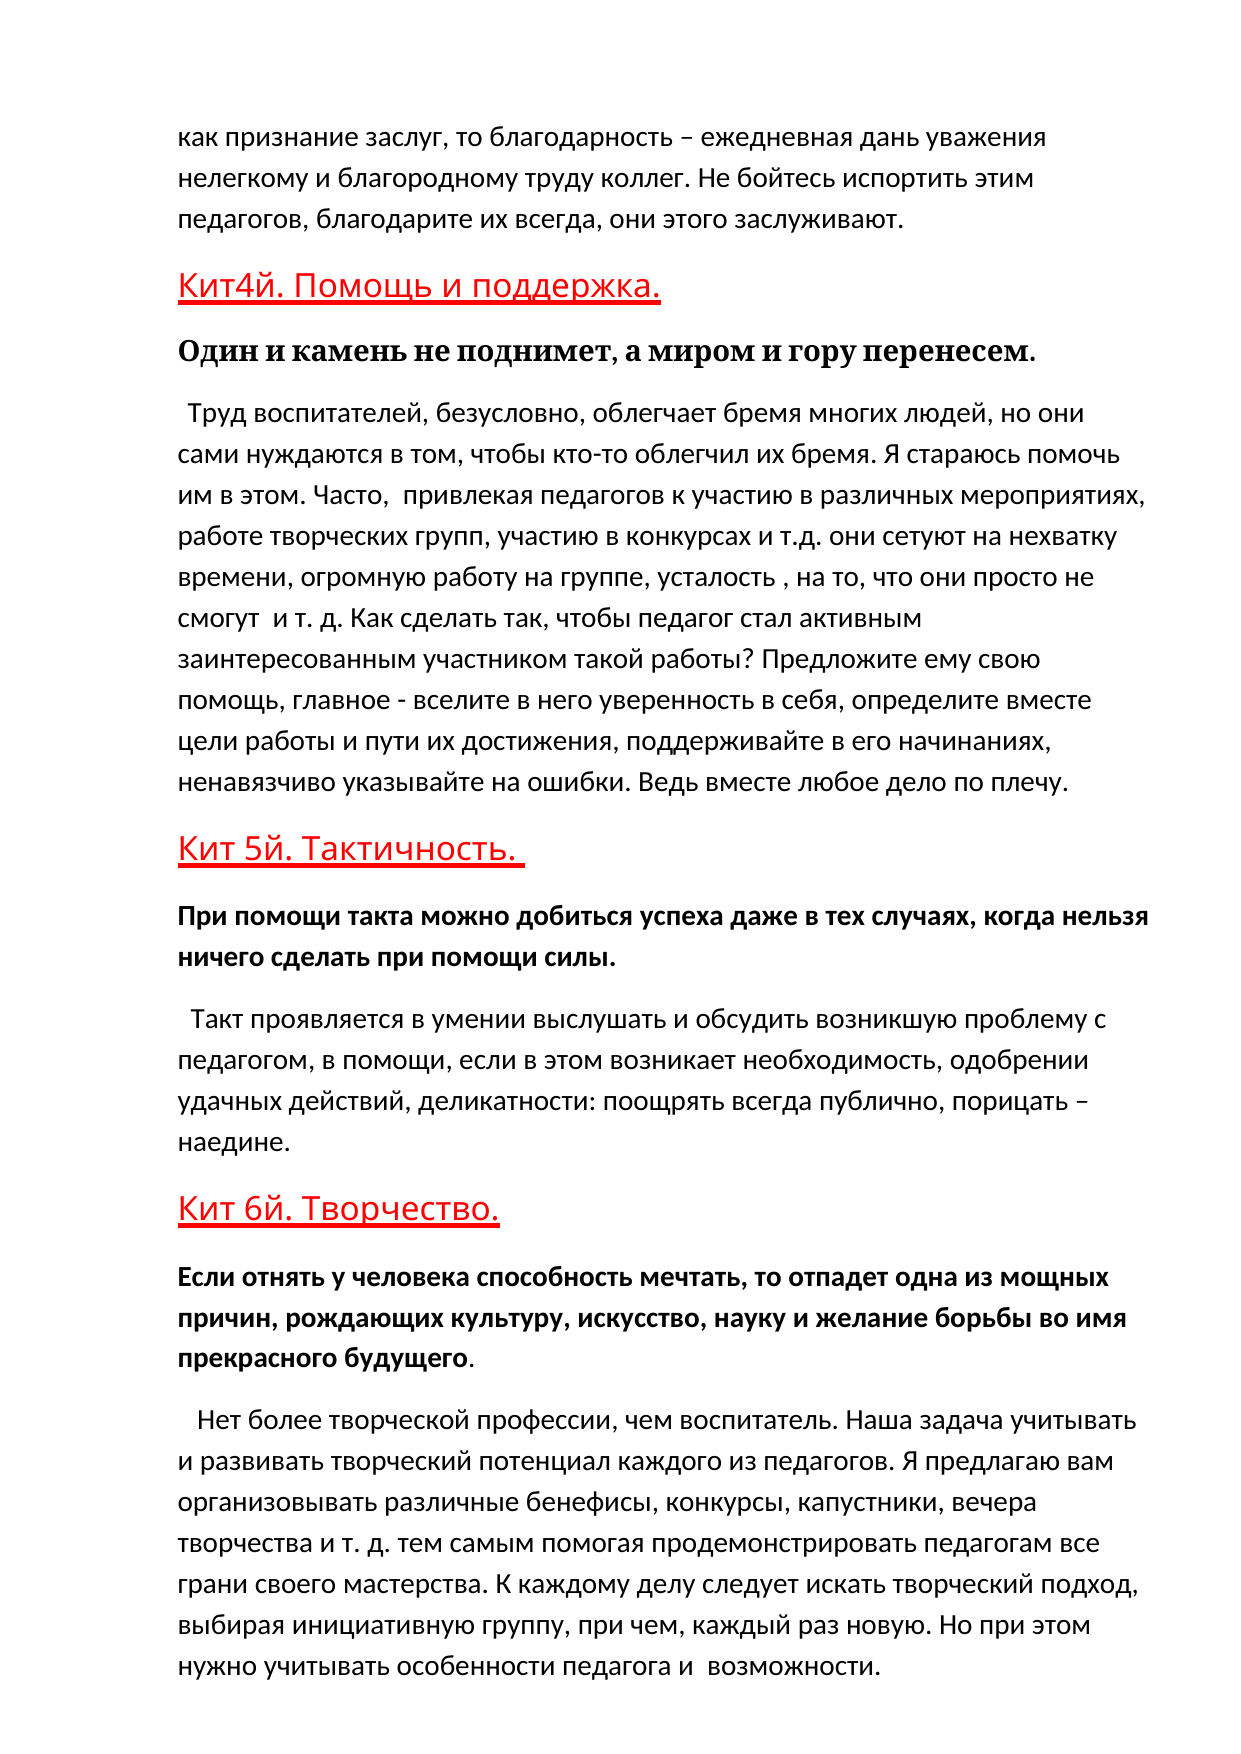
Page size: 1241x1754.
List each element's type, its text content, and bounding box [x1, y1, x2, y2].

text Кит4й. Помощь и поддержка. [177, 262, 1152, 307]
text Такт проявляется в умении выслушать и обсудить возникшую проблему с педагогом, в помощи, если в этом возникает необходимость, одобрении удачных действий, деликатности: поощрять всегда публично, порицать – наедине. [177, 1000, 1152, 1158]
text При помощи такта можно добиться успеха даже в тех случаях, когда нельзя ничего сделать при помощи силы. [177, 897, 1152, 974]
text Если отнять у человека способность мечтать, то отпадет одна из мощных причин, рождающих культуру, искусство, науку и желание борьбы во имя прекрасного будущего. [177, 1258, 1152, 1375]
text Нет более творческой профессии, чем воспитатель. Наша задача учитывать и развивать творческий потенциал каждого из педагогов. Я предлагаю вам организовывать различные бенефисы, конкурсы, капустники, вечера творчества и т. д. тем самым помогая продемонстрировать педагогам все грани своего мастерства. К каждому делу следует искать творческий подход, выбирая инициативную группу, при чем, каждый раз новую. Но при этом нужно учитывать особенности педагога и возможности. [177, 1401, 1152, 1683]
text Один и камень не поднимет, а миром и гору перенесем. [177, 335, 1152, 368]
text Кит 6й. Творчество. [177, 1185, 1152, 1230]
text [177, 118, 1152, 236]
text Кит 5й. Тактичность. [177, 824, 1152, 870]
text Труд воспитателей, безусловно, облегчает бремя многих людей, но они сами нуждаются в том, чтобы кто-то облегчил их бремя. Я стараюсь помочь им в этом. Часто, привлекая педагогов к участию в различных мероприятиях, работе творческих групп, участию в конкурсах и т.д. они сетуют на нехватку времени, огромную работу на группе, усталость , на то, что они просто не смогут и т. д. Как сделать так, чтобы педагог стал активным заинтересованным участником такой работы? Предложите ему свою помощь, главное - вселите в него уверенность в себя, определите вместе цели работы и пути их достижения, поддерживайте в его начинаниях, ненавязчиво указывайте на ошибки. Ведь вместе любое дело по плечу. [177, 394, 1152, 798]
